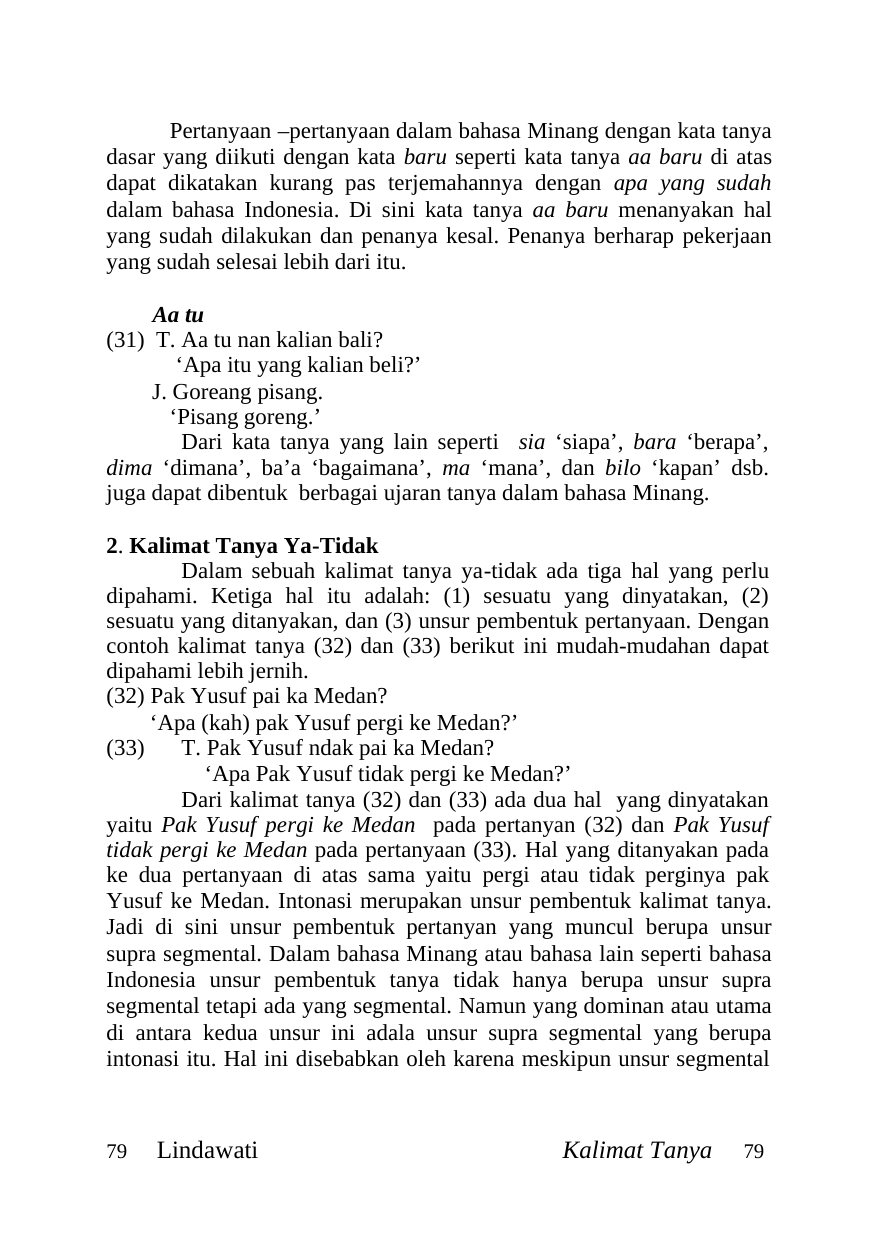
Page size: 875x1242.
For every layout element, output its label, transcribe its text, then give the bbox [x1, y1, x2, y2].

text Dari kata tanya yang lain seperti sia ‘siapa’, bara ‘berapa’, [181, 429, 780, 454]
text ke dua pertanyaan di atas sama yaitu pergi atau tidak perginya pak [106, 862, 772, 887]
text Aa tu [152, 301, 780, 328]
text sesuatu yang ditanyakan, dan (3) unsur pembentuk pertanyaan. Dengan [106, 608, 771, 633]
text dima ‘dimana’, ba’a ‘bagaimana’, ma ‘mana’, dan bilo ‘kapan’ dsb. [106, 454, 772, 481]
text ‘Apa (kah) pak Yusuf pergi ke Medan?’ [149, 709, 780, 735]
text Dalam sebuah kalimat tanya ya-tidak ada tiga hal yang perlu dipahami. Ketiga hal itu adalah: (1) sesuatu yang dinyatakan, (2) [106, 558, 772, 608]
text J. Goreang pisang. [148, 378, 326, 404]
text (33) T. Pak Yusuf ndak pai ka Medan? [106, 735, 497, 760]
text 2. Kalimat Tanya Ya-Tidak [106, 532, 381, 558]
text juga dapat dibentuk berbagai ujaran tanya dalam bahasa Minang. [106, 481, 712, 506]
text Dari kalimat tanya (32) dan (33) ada dua hal yang dinyatakan yaitu Pak Yusuf pergi ke Medan pada pertanyan (32) dan Pak Yusuf [106, 787, 772, 837]
text Pertanyaan –pertanyaan dalam bahasa Minang dengan kata tanya dasar yang diikuti dengan kata baru seperti kata tanya aa baru di atas dapat dikatakan kurang pas terjemahannya dengan apa yang sudah dalam bahasa Indonesia. Di sini kata tanya aa baru menanyakan hal yang sudah dilakukan dan penanya kesal. Penanya berharap pekerjaan yang sudah selesai lebih dari itu. [106, 117, 772, 275]
text Yusuf ke Medan. Intonasi merupakan unsur pembentuk kalimat tanya. Jadi di sini unsur pembentuk pertanyan yang muncul berupa unsur supra segmental. Dalam bahasa Minang atau bahasa lain seperti bahasa Indonesia unsur pembentuk tanya tidak hanya berupa unsur supra segmental tetapi ada yang segmental. Namun yang dominan atau utama di antara kedua unsur ini adala unsur supra segmental yang berupa intonasi itu. Hal ini disebabkan oleh karena meskipun unsur segmental [106, 887, 772, 1072]
text ‘Pisang goreng.’ [166, 404, 324, 429]
text (31) T. Aa tu nan kalian bali? [106, 328, 386, 353]
text (32) Pak Yusuf pai ka Medan? [106, 684, 390, 709]
text ‘Apa Pak Yusuf tidak pergi ke Medan?’ [204, 761, 780, 787]
text tidak pergi ke Medan pada pertanyaan (33). Hal yang ditanyakan pada [106, 837, 771, 862]
text ‘Apa itu yang kalian beli?’ [175, 353, 780, 378]
text contoh kalimat tanya (32) dan (33) berikut ini mudah-mudahan dapat dipahami lebih jernih. [106, 634, 772, 684]
